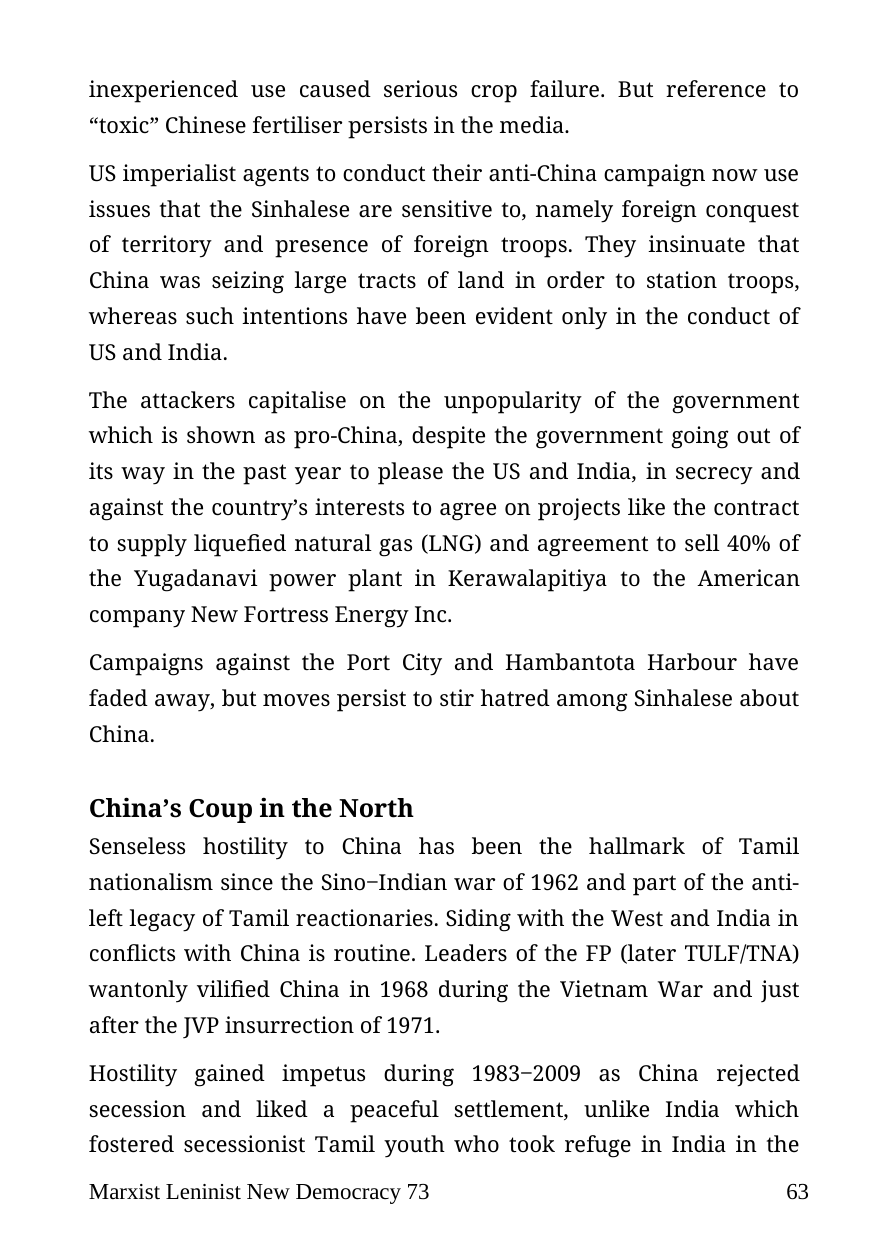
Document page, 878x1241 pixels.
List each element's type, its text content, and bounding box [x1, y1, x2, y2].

text US imperialist agents to conduct their anti-China campaign now use issues that the Sinhalese are sensitive to, namely foreign conquest of territory and presence of foreign troops. They insinuate that China was seizing large tracts of land in order to station troops, whereas such intentions have been evident only in the conduct of US and India. [89, 158, 800, 366]
text Senseless hostility to China has been the hallmark of Tamil nationalism since the Sino‒Indian war of 1962 and part of the anti-left legacy of Tamil reactionaries. Siding with the West and India in conflicts with China is routine. Leaders of the FP (later TULF/TNA) wantonly vilified China in 1968 during the Vietnam War and just after the JVP insurrection of 1971. [89, 831, 800, 1039]
text Campaigns against the Port City and Hambantota Harbour have faded away, but moves persist to stir hatred among Sinhalese about China. [89, 647, 800, 748]
text China’s Coup in the North [89, 790, 800, 824]
text The attackers capitalise on the unpopularity of the government which is shown as pro-China, despite the government going out of its way in the past year to please the US and India, in secrecy and against the country’s interests to agree on projects like the contract to supply liquefied natural gas (LNG) and agreement to sell 40% of the Yugadanavi power plant in Kerawalapitiya to the American company New Fortress Energy Inc. [89, 385, 800, 629]
